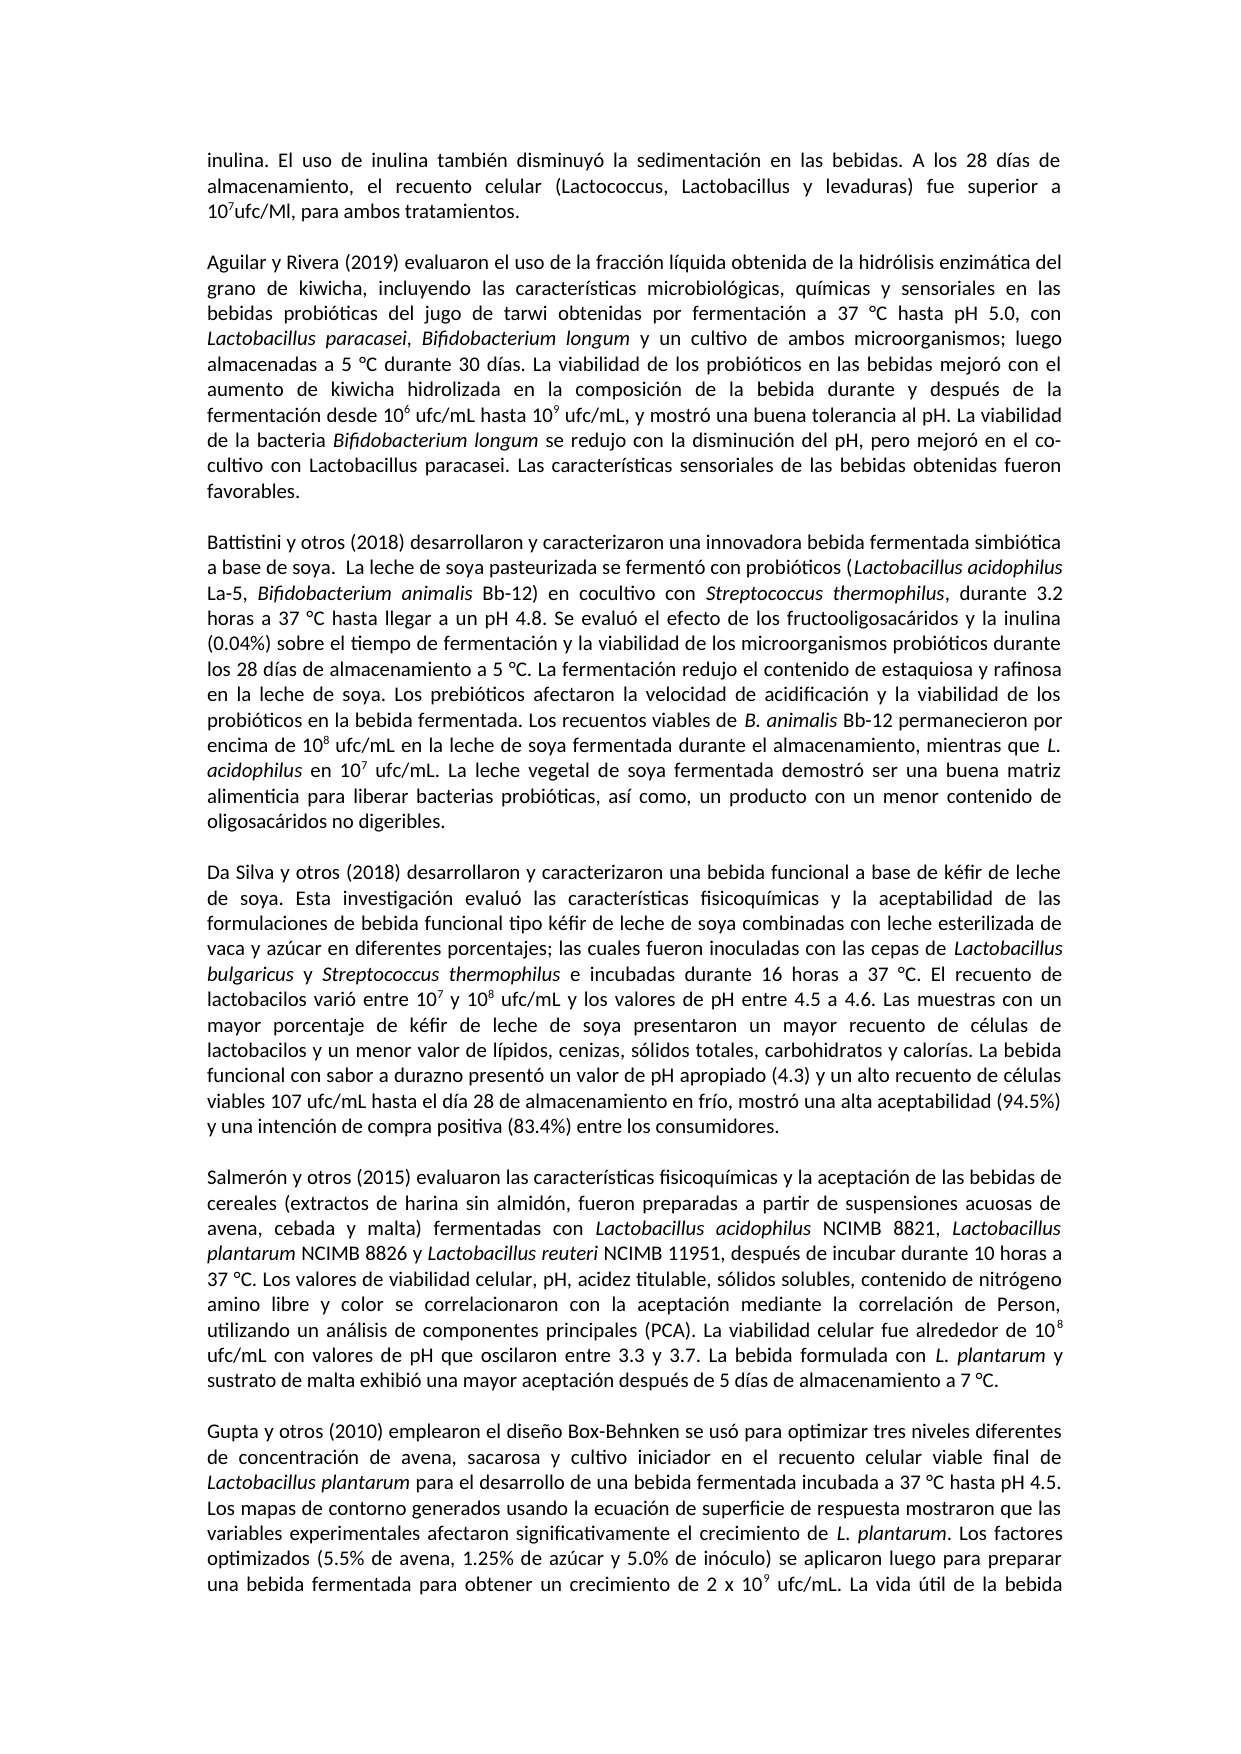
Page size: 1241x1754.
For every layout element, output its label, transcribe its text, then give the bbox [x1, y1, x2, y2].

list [207, 148, 1063, 224]
list Da Silva y otros (2018) desarrollaron y caracterizaron una bebida funcional a base de kéfir de leche de soya. Esta investigación evaluó las características fisicoquímicas y la aceptabilidad de las formulaciones de bebida funcional tipo kéfir de leche de soya combinadas con leche esterilizada de vaca y azúcar en diferentes porcentajes; las cuales fueron inoculadas con las cepas de Lactobacillus bulgaricus y Streptococcus thermophilus e incubadas durante 16 horas a 37 °C. El recuento de lactobacilos varió entre 107 y 108 ufc/mL y los valores de pH entre 4.5 a 4.6. Las muestras con un mayor porcentaje de kéfir de leche de soya presentaron un mayor recuento de células de lactobacilos y un menor valor de lípidos, cenizas, sólidos totales, carbohidratos y calorías. La bebida funcional con sabor a durazno presentó un valor de pH apropiado (4.3) y un alto recuento de células viables 107 ufc/mL hasta el día 28 de almacenamiento en frío, mostró una alta aceptabilidad (94.5%) y una intención de compra positiva (83.4%) entre los consumidores. [207, 859, 1063, 1139]
list Aguilar y Rivera (2019) evaluaron el uso de la fracción líquida obtenida de la hidrólisis enzimática del grano de kiwicha, incluyendo las características microbiológicas, químicas y sensoriales en las bebidas probióticas del jugo de tarwi obtenidas por fermentación a 37 °C hasta pH 5.0, con Lactobacillus paracasei, Bifidobacterium longum y un cultivo de ambos microorganismos; luego almacenadas a 5 °C durante 30 días. La viabilidad de los probióticos en las bebidas mejoró con el aumento de kiwicha hidrolizada en la composición de la bebida durante y después de la fermentación desde 106 ufc/mL hasta 109 ufc/mL, y mostró una buena tolerancia al pH. La viabilidad de la bacteria Bifidobacterium longum se redujo con la disminución del pH, pero mejoró en el co-cultivo con Lactobacillus paracasei. Las características sensoriales de las bebidas obtenidas fueron favorables. [207, 249, 1063, 503]
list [207, 1418, 1063, 1596]
list Salmerón y otros (2015) evaluaron las características fisicoquímicas y la aceptación de las bebidas de cereales (extractos de harina sin almidón, fueron preparadas a partir de suspensiones acuosas de avena, cebada y malta) fermentadas con Lactobacillus acidophilus NCIMB 8821, Lactobacillus plantarum NCIMB 8826 y Lactobacillus reuteri NCIMB 11951, después de incubar durante 10 horas a 37 °C. Los valores de viabilidad celular, pH, acidez titulable, sólidos solubles, contenido de nitrógeno amino libre y color se correlacionaron con la aceptación mediante la correlación de Person, utilizando un análisis de componentes principales (PCA). La viabilidad celular fue alrededor de 108 ufc/mL con valores de pH que oscilaron entre 3.3 y 3.7. La bebida formulada con L. plantarum y sustrato de malta exhibió una mayor aceptación después de 5 días de almacenamiento a 7 °C. [207, 1164, 1063, 1393]
list Battistini y otros (2018) desarrollaron y caracterizaron una innovadora bebida fermentada simbiótica a base de soya. La leche de soya pasteurizada se fermentó con probióticos (Lactobacillus acidophilus La-5, Bifidobacterium animalis Bb-12) en cocultivo con Streptococcus thermophilus, durante 3.2 horas a 37 °C hasta llegar a un pH 4.8. Se evaluó el efecto de los fructooligosacáridos y la inulina (0.04%) sobre el tiempo de fermentación y la viabilidad de los microorganismos probióticos durante los 28 días de almacenamiento a 5 °C. La fermentación redujo el contenido de estaquiosa y rafinosa en la leche de soya. Los prebióticos afectaron la velocidad de acidificación y la viabilidad de los probióticos en la bebida fermentada. Los recuentos viables de B. animalis Bb-12 permanecieron por encima de 108 ufc/mL en la leche de soya fermentada durante el almacenamiento, mientras que L. acidophilus en 107 ufc/mL. La leche vegetal de soya fermentada demostró ser una buena matriz alimenticia para liberar bacterias probióticas, así como, un producto con un menor contenido de oligosacáridos no digeribles. [207, 529, 1063, 834]
